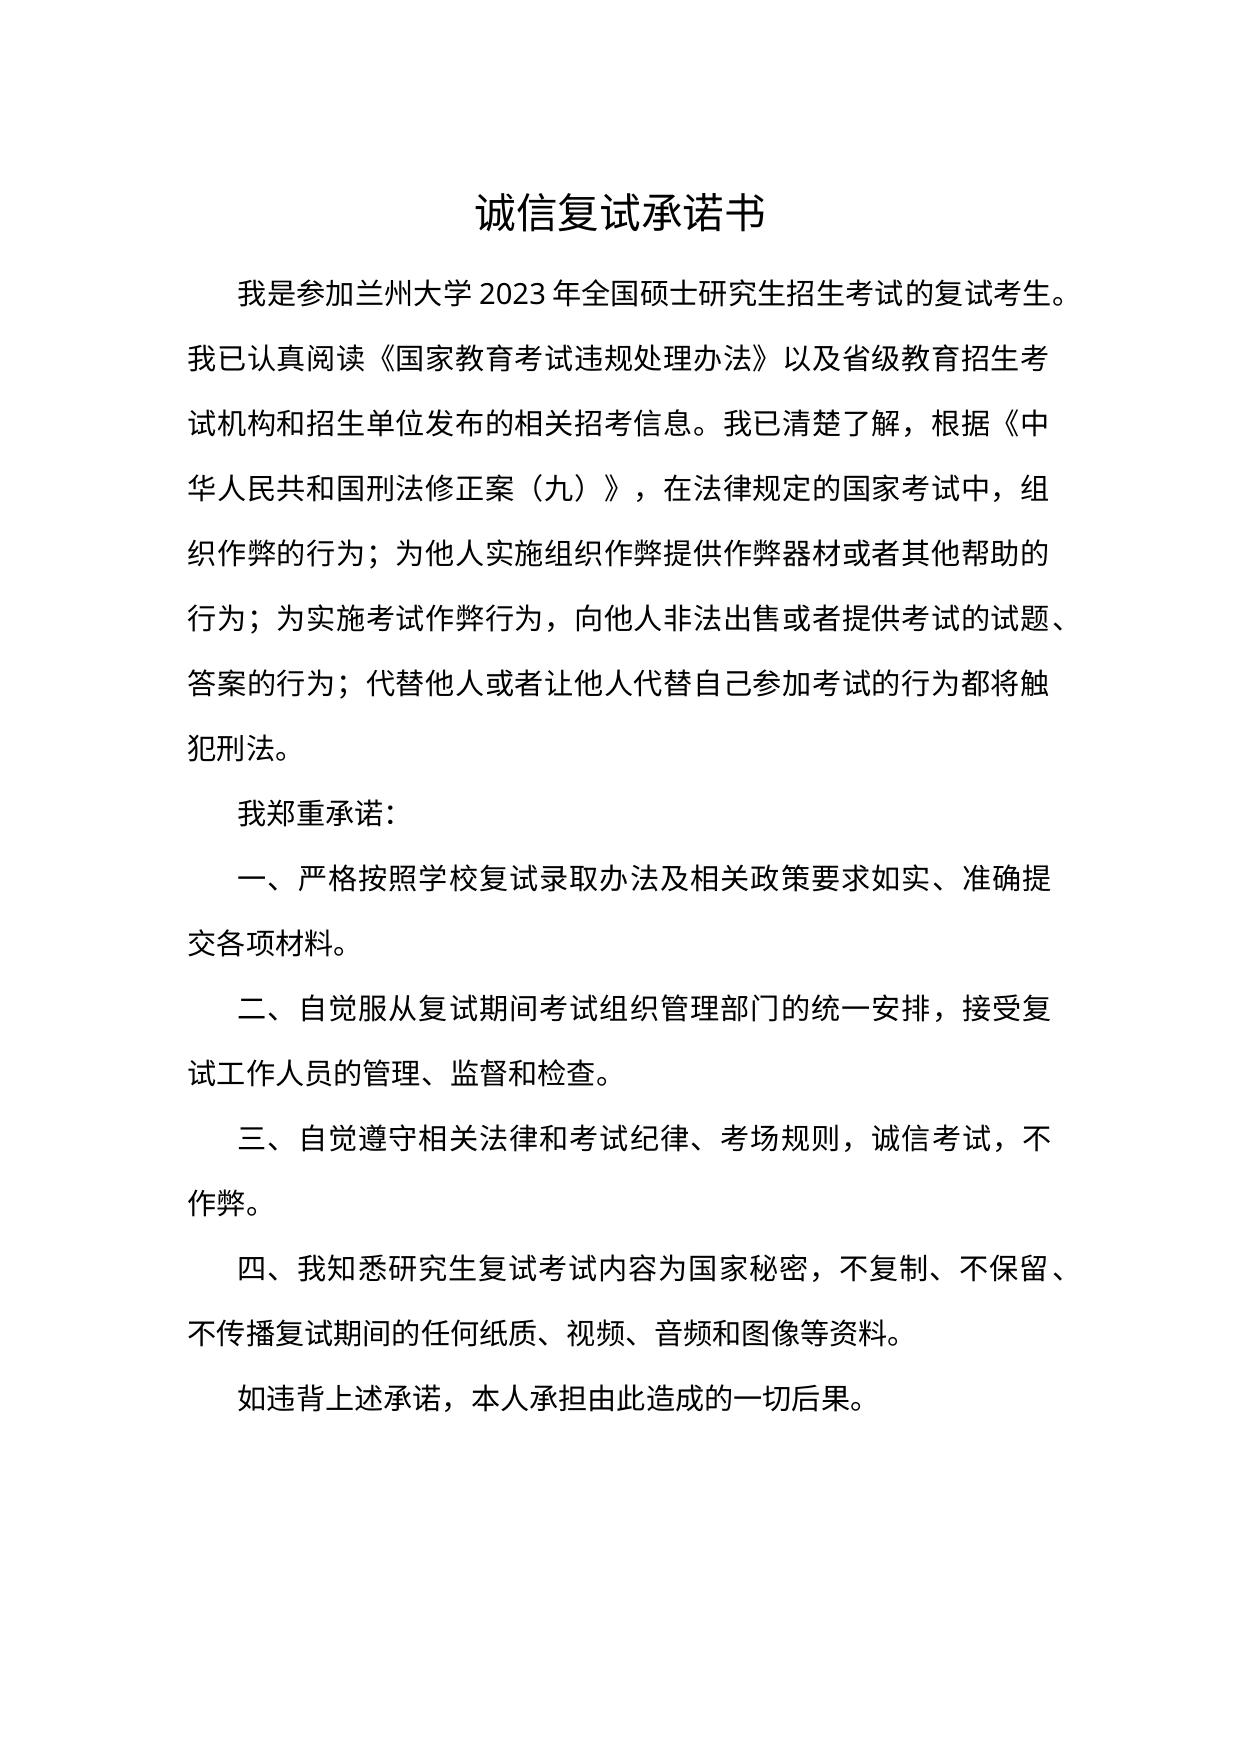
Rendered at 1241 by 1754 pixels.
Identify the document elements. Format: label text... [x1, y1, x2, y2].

text 我郑重承诺： [187, 779, 1053, 844]
text 我是参加兰州大学2023年全国硕士研究生招生考试的复试考生。我已认真阅读《国家教育考试违规处理办法》以及省级教育招生考试机构和招生单位发布的相关招考信息。我已清楚了解，根据《中华人民共和国刑法修正案（九）》，在法律规定的国家考试中，组织作弊的行为；为他人实施组织作弊提供作弊器材或者其他帮助的行为；为实施考试作弊行为，向他人非法出售或者提供考试的试题、答案的行为；代替他人或者让他人代替自己参加考试的行为都将触犯刑法。 [187, 259, 1053, 779]
text 诚信复试承诺书 [187, 178, 1053, 243]
text 二、自觉服从复试期间考试组织管理部门的统一安排，接受复试工作人员的管理、监督和检查。 [187, 974, 1053, 1104]
text 如违背上述承诺，本人承担由此造成的一切后果。 [187, 1364, 1053, 1429]
text 四、我知悉研究生复试考试内容为国家秘密，不复制、不保留、不传播复试期间的任何纸质、视频、音频和图像等资料。 [187, 1234, 1053, 1364]
text 三、自觉遵守相关法律和考试纪律、考场规则，诚信考试，不作弊。 [187, 1104, 1053, 1234]
text 一、严格按照学校复试录取办法及相关政策要求如实、准确提交各项材料。 [187, 844, 1053, 974]
